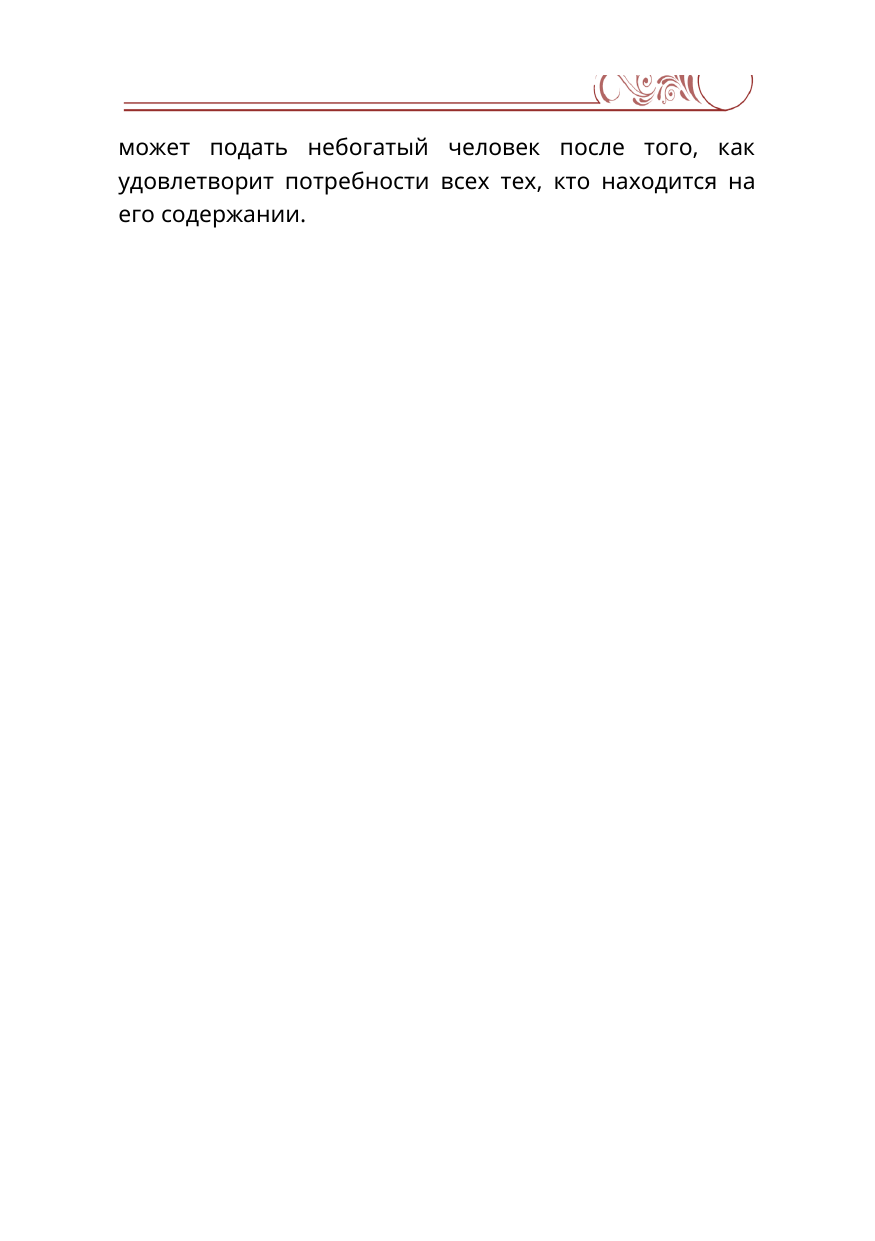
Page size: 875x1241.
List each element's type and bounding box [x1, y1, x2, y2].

text [118, 129, 756, 229]
